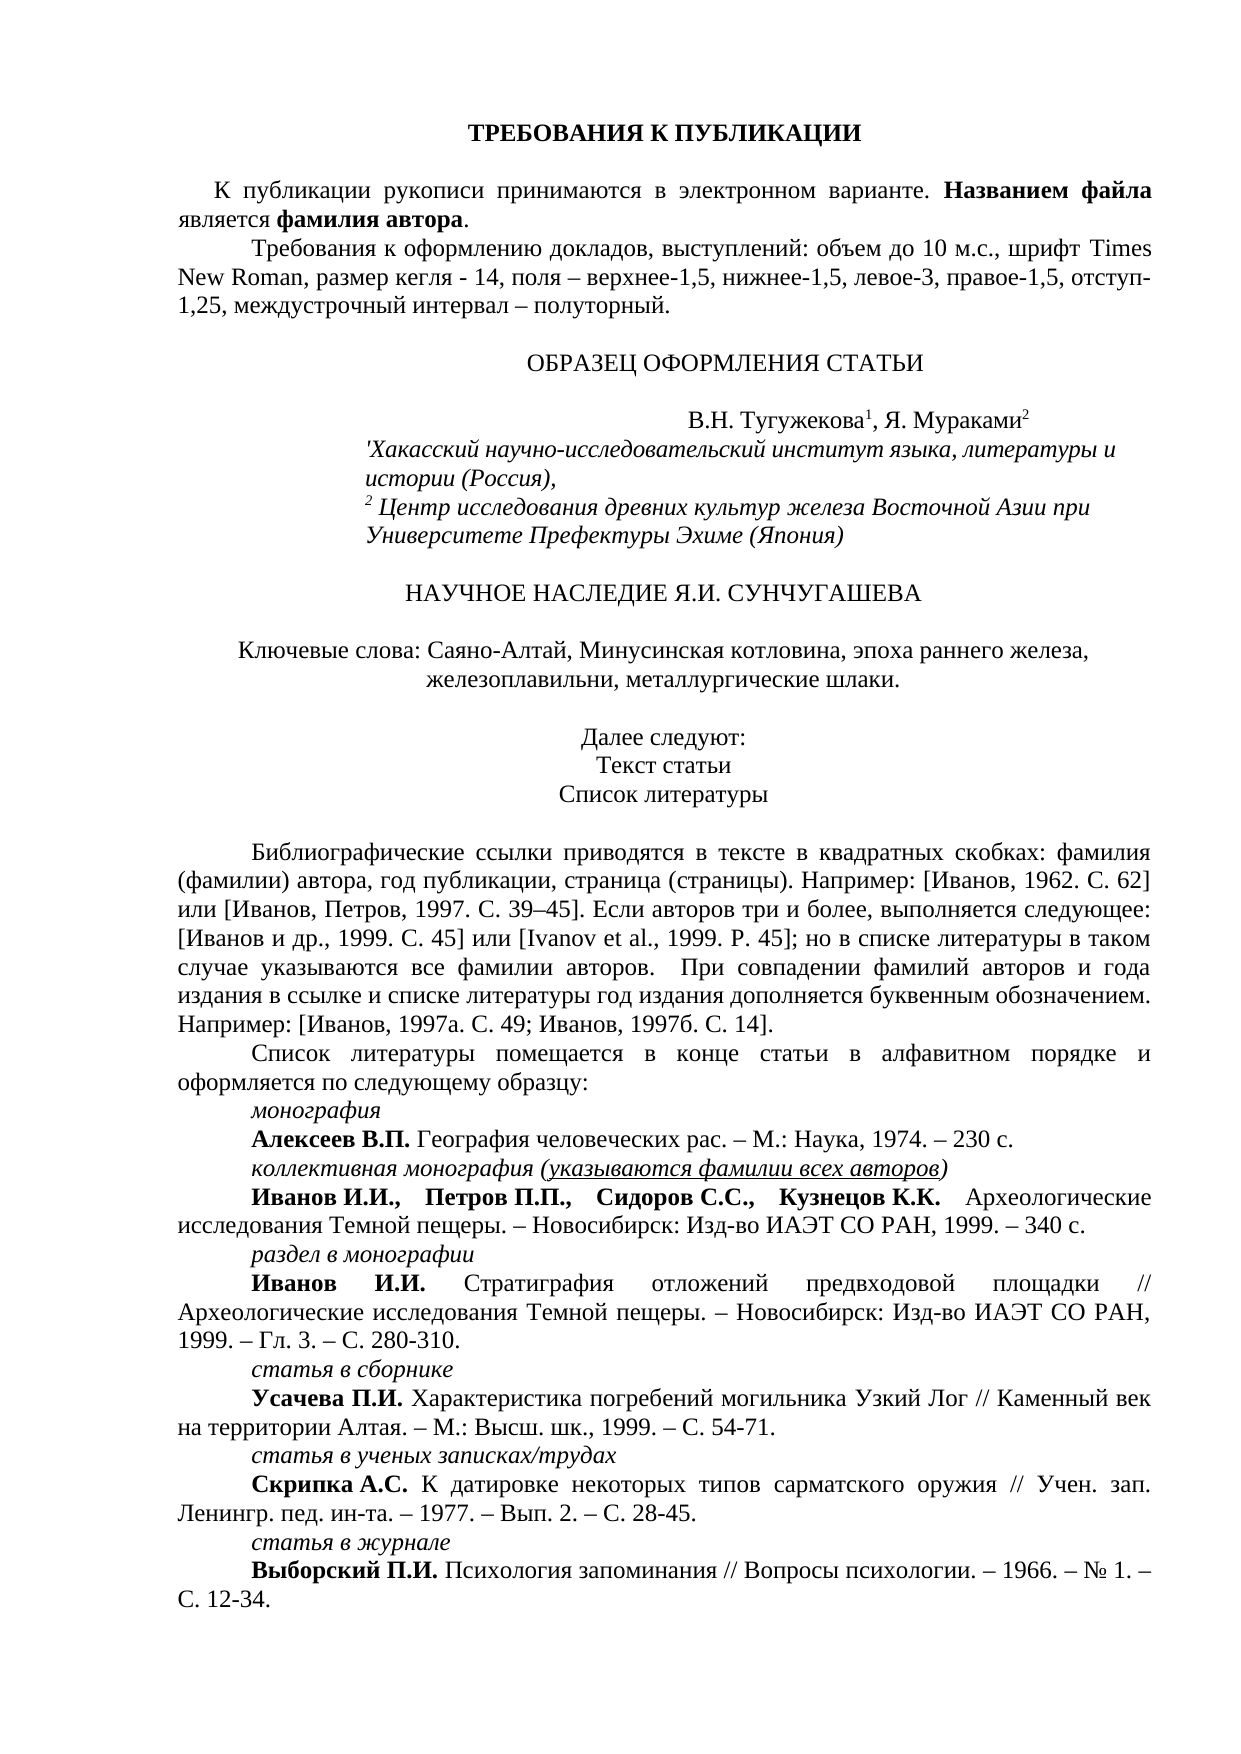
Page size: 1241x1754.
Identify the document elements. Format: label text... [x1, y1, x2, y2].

text 2 Центр исследования древних культур железа Восточной Азии при Университете Префектуры Эхиме (Япония) [365, 492, 1150, 549]
text раздел в монографии [177, 1239, 1152, 1268]
text Иванов И.И. Стратиграфия отложений предвходовой площадки // Археологические исследования Темной пещеры. – Новосибирск: Изд-во ИАЭТ СО РАН, 1999. – Гл. 3. – С. 280-310. [177, 1268, 1152, 1354]
text коллективная монография (указываются фамилии всех авторов) [177, 1153, 1152, 1182]
text Ключевые слова: Саяно-Алтай, Минусинская котловина, эпоха раннего железа, железоплавильни, металлургические шлаки. [177, 636, 1150, 693]
text монография [177, 1096, 1152, 1124]
text статья в ученых записках/трудах [177, 1441, 1152, 1469]
text Скрипка А.С. К датировке некоторых типов сарматского оружия // Учен. зап. Ленингр. пед. ин-та. – 1977. – Вып. 2. – С. 28-45. [177, 1469, 1152, 1527]
text Алексеев В.П. География человеческих рас. – М.: Наука, 1974. – 230 с. [177, 1124, 1152, 1153]
text В.Н. Тугужекова1, Я. Мураками2 [429, 406, 1240, 434]
text Иванов И.И., Петров П.П., Сидоров С.С., Кузнецов К.К. Археологические исследования Темной пещеры. – Новосибирск: Изд-во ИАЭТ СО РАН, 1999. – 340 с. [177, 1182, 1152, 1239]
text статья в сборнике [177, 1354, 1152, 1383]
text Выборский П.И. Психология запоминания // Вопросы психологии. – 1966. – № 1. – С. 12-34. [177, 1556, 1152, 1613]
text НАУЧНОЕ НАСЛЕДИЕ Я.И. СУНЧУГАШЕВА [177, 578, 1150, 607]
text 'Хакасский научно-исследовательский институт языка, литературы и истории (Россия), [365, 434, 1150, 492]
text Список литературы [177, 779, 1150, 808]
text Список литературы помещается в конце статьи в алфавитном порядке и оформляется по следующему образцу: [177, 1038, 1152, 1096]
text К публикации рукописи принимаются в электронном варианте. Названием файла является фамилия автора. [178, 176, 1152, 233]
text Требования к оформлению докладов, выступлений: объем до 10 м.с., шрифт Times New Roman, размер кегля - 14, поля – верхнее-1,5, нижнее-1,5, левое-3, правое-1,5, отступ-1,25, междустрочный интервал – полуторный. [177, 233, 1152, 319]
text Библиографические ссылки приводятся в тексте в квадратных скобках: фамилия (фамилии) автора, год публикации, страница (страницы). Например: [Иванов, 1962. С. 62] или [Иванов, Петров, 1997. С. 39–45]. Если авторов три и более, выполняется следующее: [Иванов и др., 1999. С. 45] или [Ivanov еt al., 1999. P. 45]; но в списке литературы в таком случае указываются все фамилии авторов. При совпадении фамилий авторов и года издания в ссылке и списке литературы год издания дополняется буквенным обозначением. Например: [Иванов, 1997а. С. 49; Иванов, 1997б. С. 14]. [177, 837, 1152, 1038]
text ТРЕБОВАНИЯ К ПУБЛИКАЦИИ [177, 118, 1152, 147]
text Усачева П.И. Характеристика погребений могильника Узкий Лог // Каменный век на территории Алтая. – М.: Высш. шк., 1999. – С. 54-71. [177, 1383, 1152, 1441]
text статья в журнале [177, 1527, 1152, 1556]
text Далее следуют: [177, 722, 1150, 751]
text Текст статьи [177, 751, 1150, 779]
text ОБРАЗЕЦ ОФОРМЛЕНИЯ СТАТЬИ [177, 348, 1240, 377]
